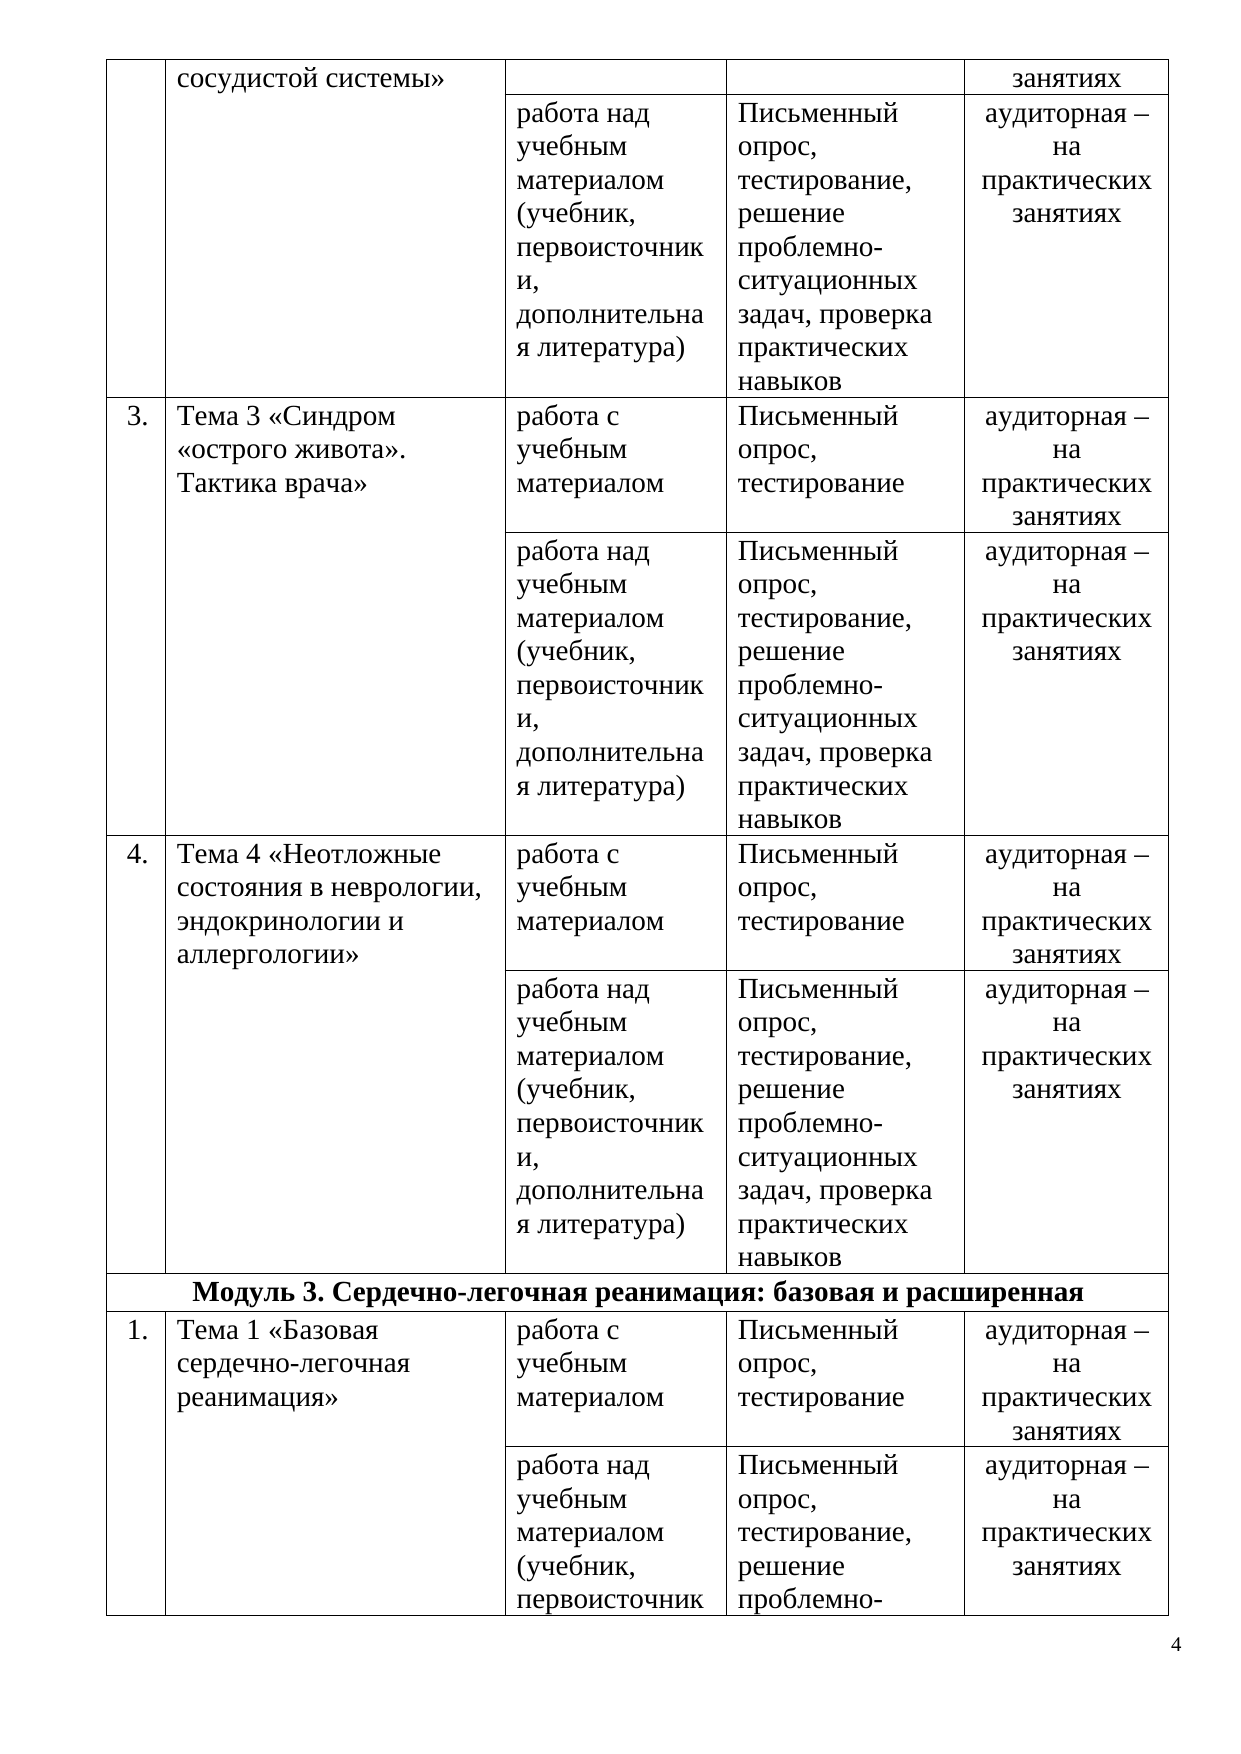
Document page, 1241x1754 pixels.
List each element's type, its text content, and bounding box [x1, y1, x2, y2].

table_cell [965, 1447, 1168, 1615]
table_cell 4. [107, 836, 165, 1273]
table_cell работа с учебным материалом [506, 398, 726, 532]
table_cell аудиторная – на практических занятиях [965, 533, 1168, 835]
table_cell работа над учебным материалом (учебник, первоисточники, дополнительная литература) [506, 971, 726, 1273]
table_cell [965, 95, 1168, 397]
table_cell Тема 4 «Неотложные состояния в неврологии, эндокринологии и аллергологии» [166, 836, 505, 1273]
table_cell Письменный опрос, тестирование [727, 1312, 964, 1446]
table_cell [506, 60, 726, 94]
table_cell работа с учебным материалом [506, 1312, 726, 1446]
table_cell аудиторная – на практических занятиях [965, 836, 1168, 970]
table_cell Письменный опрос, тестирование [727, 398, 964, 532]
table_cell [965, 60, 1168, 94]
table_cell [727, 1447, 964, 1615]
table_cell аудиторная – на практических занятиях [965, 971, 1168, 1273]
table_cell Модуль 3. Сердечно-легочная реанимация: базовая и расширенная [107, 1274, 1168, 1311]
table_cell 2. [107, 60, 165, 397]
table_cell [506, 1447, 726, 1615]
table_cell работа над учебным материалом (учебник, первоисточники, дополнительная литература) [506, 95, 726, 397]
table_cell Письменный опрос, тестирование, решение проблемно-ситуационных задач, проверка практических навыков [727, 533, 964, 835]
table_cell Тема 1 «Базовая сердечно-легочная реанимация» [166, 1312, 505, 1615]
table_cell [727, 60, 964, 94]
table_cell 3. [107, 398, 165, 835]
table_cell работа над учебным материалом (учебник, первоисточники, дополнительная литература) [506, 533, 726, 835]
table_cell 1. [107, 1312, 165, 1615]
table_cell работа с учебным материалом [506, 836, 726, 970]
table_cell аудиторная – на практических занятиях [965, 398, 1168, 532]
table_cell Письменный опрос, тестирование, решение проблемно-ситуационных задач, проверка практических навыков [727, 95, 964, 397]
table_cell аудиторная – на практических занятиях [965, 1312, 1168, 1446]
table_cell Тема 3 «Синдром «острого живота». Тактика врача» [166, 398, 505, 835]
table_cell Письменный опрос, тестирование [727, 836, 964, 970]
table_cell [166, 60, 505, 397]
table_cell Письменный опрос, тестирование, решение проблемно-ситуационных задач, проверка практических навыков [727, 971, 964, 1273]
